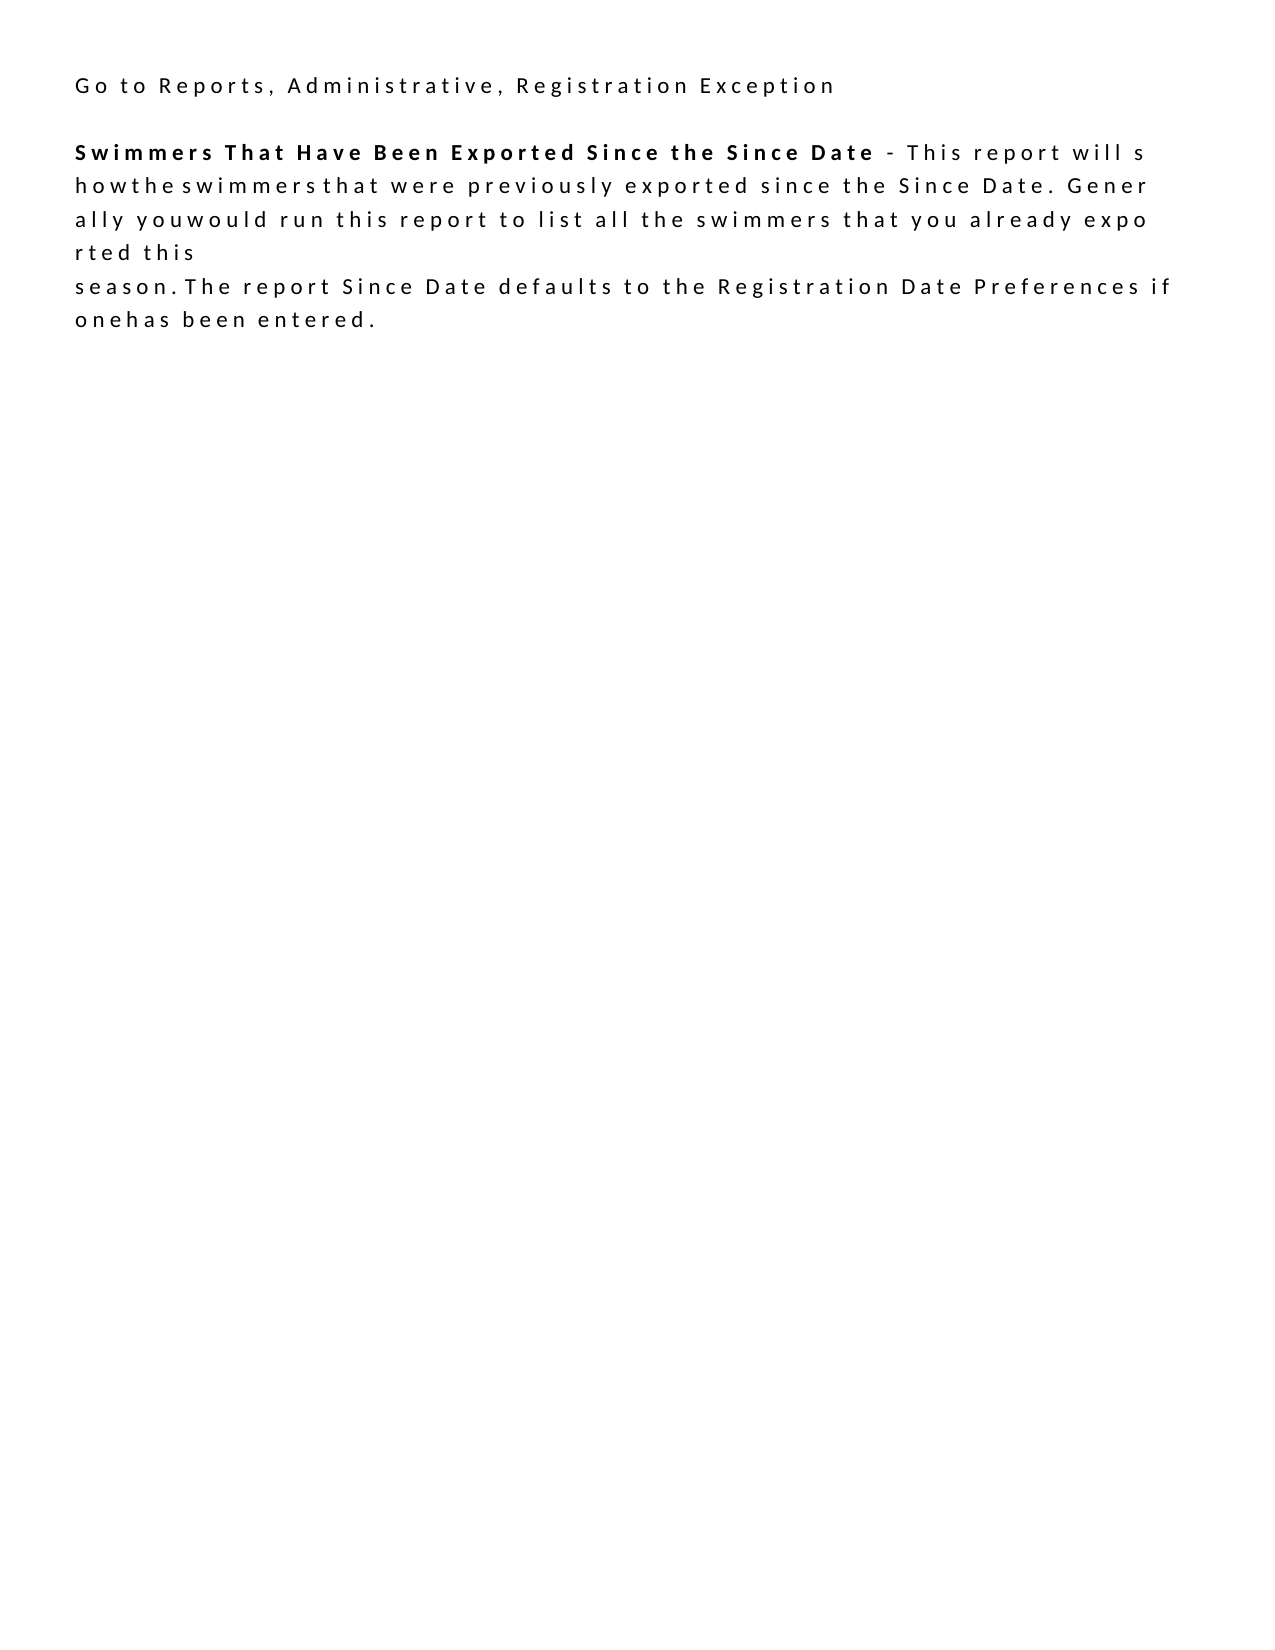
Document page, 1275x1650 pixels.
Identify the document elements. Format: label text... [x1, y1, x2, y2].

text G o t o R e p o r t s , A d m i n i s t r a t i v e , R e g i s t r a t i o n E x c e p t i o n [75, 71, 1202, 99]
text s e a s o n . T h e r e p o r t S i n c e D a t e d e f a u l t s t o t h e R e g i s t r a t i o n D a t e P r e f e r e n c e s i f o n e h a s b e e n e n t e r e d . [75, 272, 1169, 333]
text S w i m m e r s T h a t H a v e B e e n E x p o r t e d S i n c e t h e S i n c e D a t e - T h i s r e p o r t w i l l s h o w t h e s w i m m e r s t h a t w e r e p r e v i o u s l y e x p o r t e d s i n c e t h e S i n c e D a t e . G e n e r a l l y y o u w o u l d r u n t h i s r e p o r t t o l i s t a l l t h e s w i m m e r s t h a t y o u a l r e a d y e x p o r t e d t h i s [75, 138, 1146, 266]
